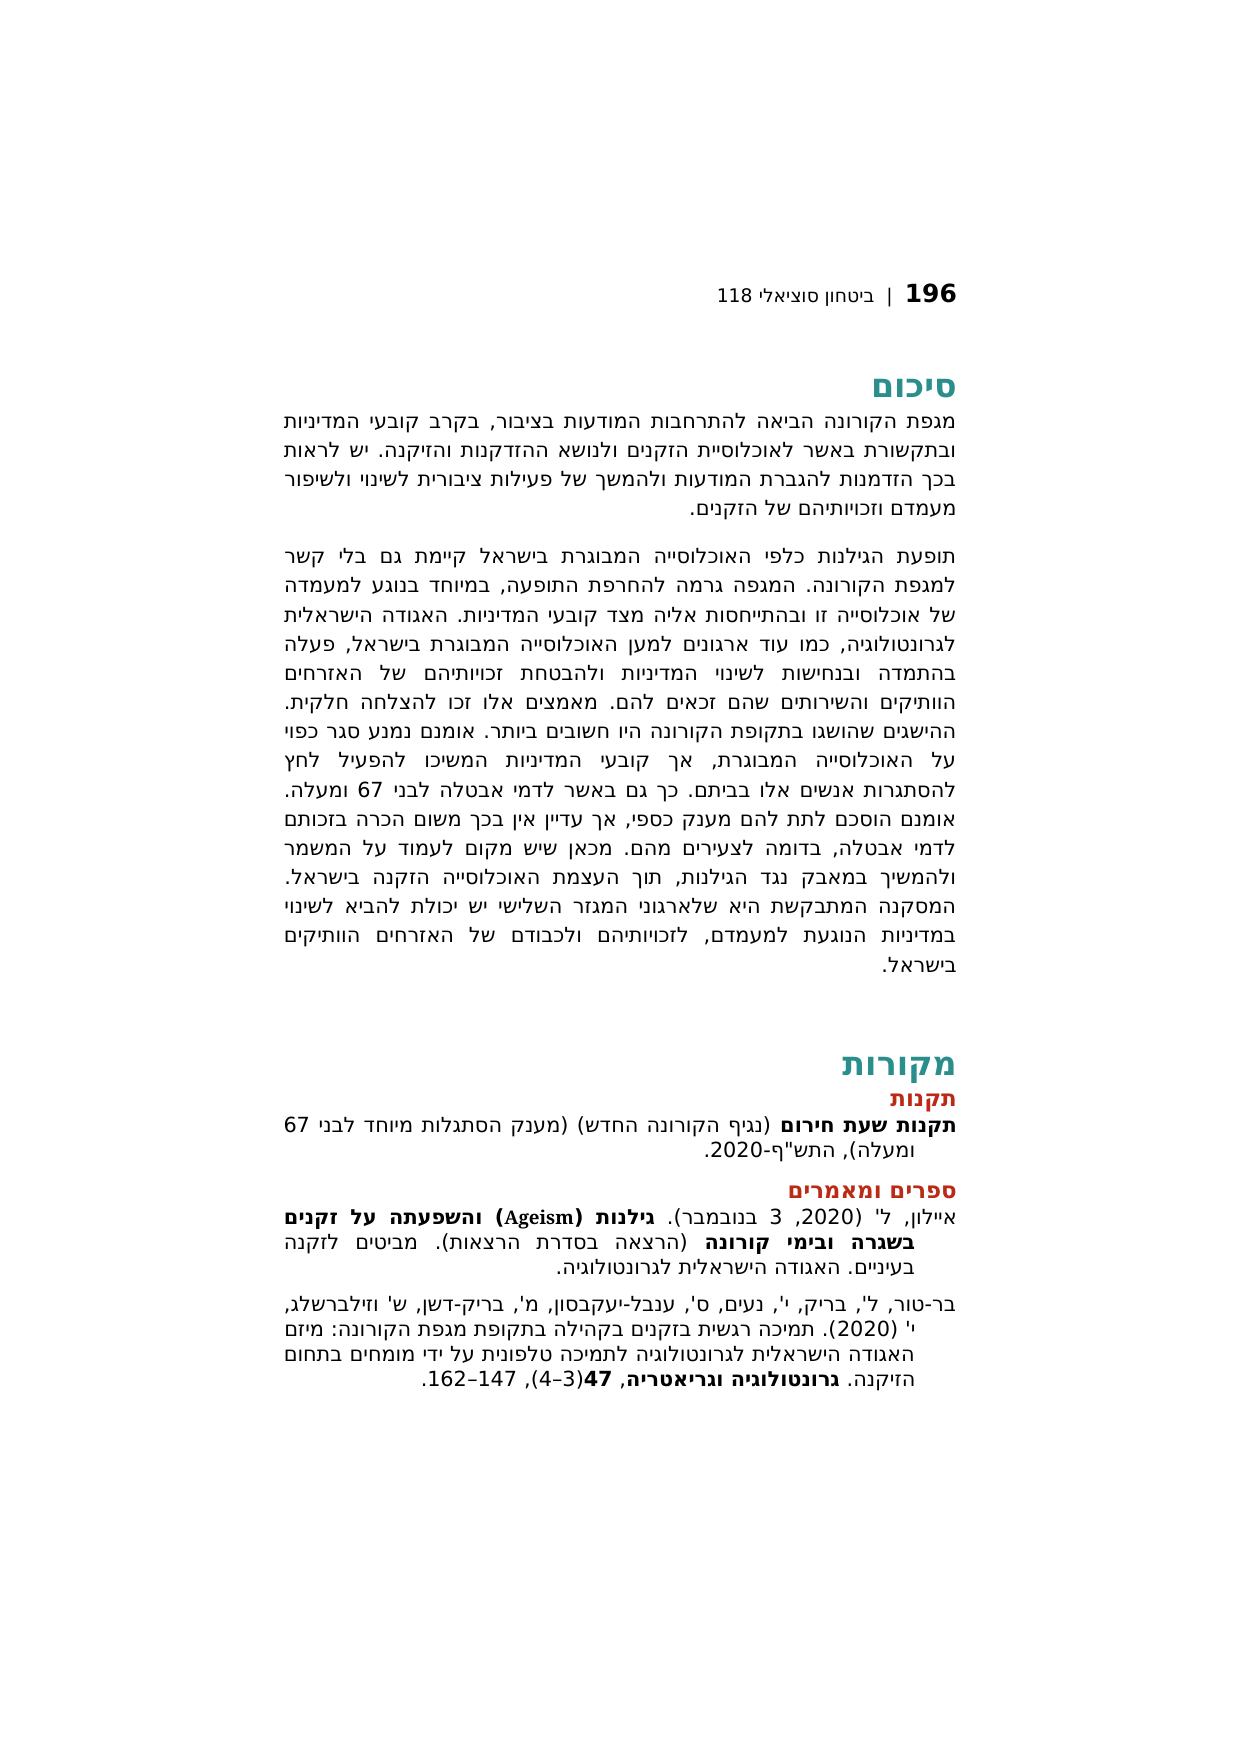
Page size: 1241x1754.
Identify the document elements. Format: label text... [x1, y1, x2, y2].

text איילון, ל' (2020, 3 בנובמבר). גילנות (Ageism) והשפעתה על זקנים בשגרה ובימי קורונה (הרצאה בסדרת הרצאות). מביטים לזקנה בעיניים. האגודה הישראלית לגרונטולוגיה. [283, 1204, 957, 1279]
text תקנות [283, 1083, 957, 1113]
text ספרים ומאמרים [283, 1175, 957, 1204]
text מגפת הקורונה הביאה להתרחבות המודעות בציבור, בקרב קובעי המדיניות ובתקשורת באשר לאוכלוסיית הזקנים ולנושא ההזדקנות והזיקנה. יש לראות בכך הזדמנות להגברת המודעות ולהמשך של פעילות ציבורית לשינוי ולשיפור מעמדם וזכויותיהם של הזקנים. [283, 405, 957, 522]
text מקורות [283, 1044, 957, 1083]
text סיכום [283, 366, 957, 405]
text בר-טור, ל', בריק, י', נעים, ס', ענבל-יעקבסון, מ', בריק-דשן, ש' וזילברשלג, י' (2020). תמיכה רגשית בזקנים בקהילה בתקופת מגפת הקורונה: מיזם האגודה הישראלית לגרונטולוגיה לתמיכה טלפונית על ידי מומחים בתחום הזיקנה. גרונטולוגיה וגריאטריה, 47(3–4), 147–162. [283, 1292, 957, 1392]
text תופעת הגילנות כלפי האוכלוסייה המבוגרת בישראל קיימת גם בלי קשר למגפת הקורונה. המגפה גרמה להחרפת התופעה, במיוחד בנוגע למעמדה של אוכלוסייה זו ובהתייחסות אליה מצד קובעי המדיניות. האגודה הישראלית לגרונטולוגיה, כמו עוד ארגונים למען האוכלוסייה המבוגרת בישראל, פעלה בהתמדה ובנחישות לשינוי המדיניות ולהבטחת זכויותיהם של האזרחים הוותיקים והשירותים שהם זכאים להם. מאמצים אלו זכו להצלחה חלקית. ההישגים שהושגו בתקופת הקורונה היו חשובים ביותר. אומנם נמנע סגר כפוי על האוכלוסייה המבוגרת, אך קובעי המדיניות המשיכו להפעיל לחץ להסתגרות אנשים אלו בביתם. כך גם באשר לדמי אבטלה לבני 67 ומעלה. אומנם הוסכם לתת להם מענק כספי, אך עדיין אין בכך משום הכרה בזכותם לדמי אבטלה, בדומה לצעירים מהם. מכאן שיש מקום לעמוד על המשמר ולהמשיך במאבק נגד הגילנות, תוך העצמת האוכלוסייה הזקנה בישראל. המסקנה המתבקשת היא שלארגוני המגזר השלישי יש יכולת להביא לשינוי במדיניות הנוגעת למעמדם, לזכויותיהם ולכבודם של האזרחים הוותיקים בישראל. [283, 540, 957, 978]
text תקנות שעת חירום (נגיף הקורונה החדש) (מענק הסתגלות מיוחד לבני 67 ומעלה), התש"ף-2020. [283, 1113, 957, 1163]
